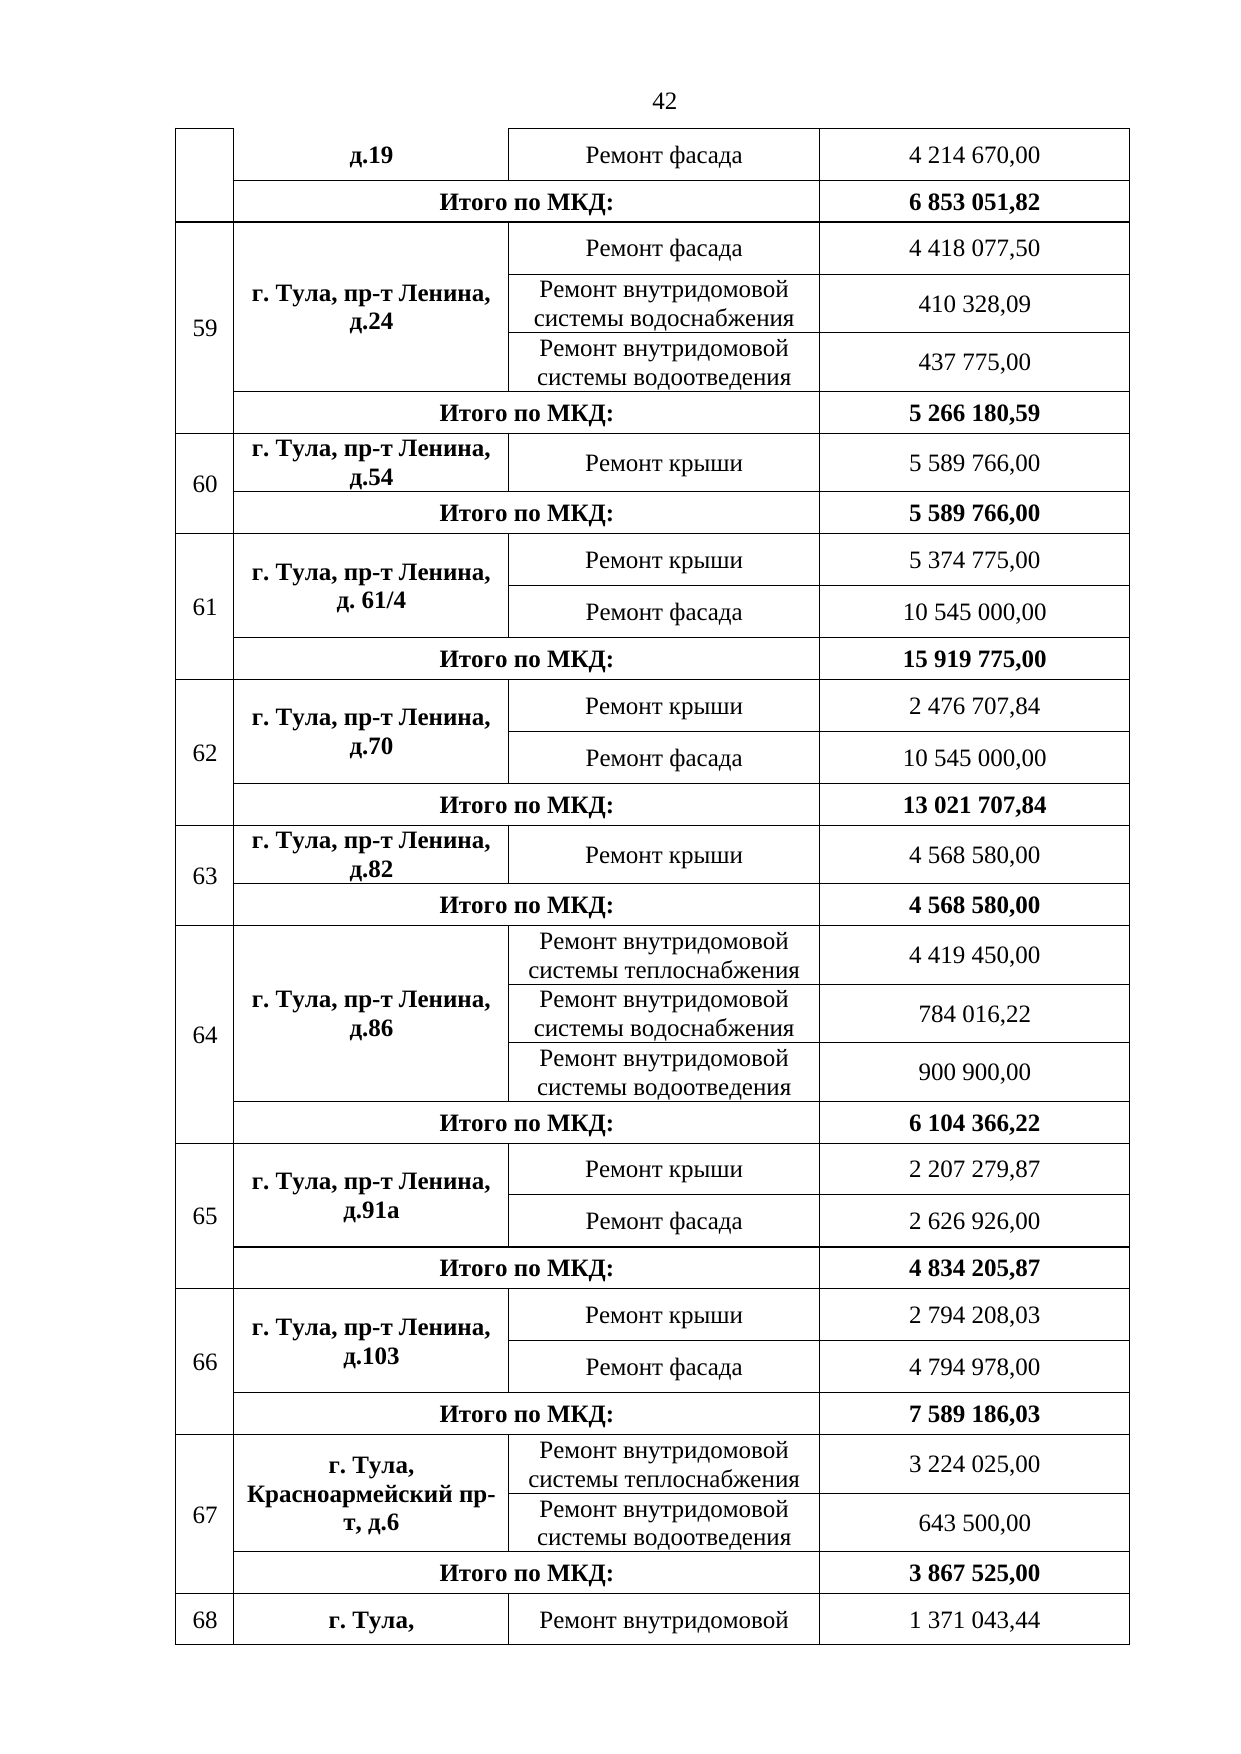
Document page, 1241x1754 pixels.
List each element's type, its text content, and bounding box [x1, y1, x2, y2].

table_cell Ремонт фасада [509, 223, 819, 273]
table_cell Ремонт фасада [509, 586, 819, 637]
table_cell 66 [176, 1289, 233, 1434]
table_cell 64 [176, 926, 233, 1142]
table_cell 784 016,22 [820, 985, 1129, 1042]
table_cell Ремонт крыши [509, 434, 819, 491]
table_cell 3 224 025,00 [820, 1435, 1129, 1493]
table_cell 5 589 766,00 [820, 434, 1129, 491]
table_cell Итого по МКД: [234, 181, 819, 221]
table_cell Итого по МКД: [234, 1393, 819, 1434]
table_cell г. Тула, пр-т Ленина, д.24 [234, 223, 508, 391]
table_cell 67 [176, 1435, 233, 1593]
table_cell Ремонт крыши [509, 680, 819, 731]
table_cell Ремонт внутридомовой системы теплоснабжения [509, 1435, 819, 1493]
table_cell Ремонт крыши [509, 1289, 819, 1340]
table_cell г. Тула, пр-т Ленина, д.54 [234, 434, 508, 491]
table_cell 410 328,09 [820, 275, 1129, 332]
table_cell 4 834 205,87 [820, 1248, 1129, 1288]
table_cell Итого по МКД: [234, 392, 819, 432]
table_cell Ремонт крыши [509, 826, 819, 883]
table_cell 6 104 366,22 [820, 1102, 1129, 1142]
table_cell 4 794 978,00 [820, 1341, 1129, 1392]
table_cell 4 214 670,00 [820, 129, 1129, 179]
table_cell 60 [176, 434, 233, 533]
table_cell 4 568 580,00 [820, 826, 1129, 883]
table_cell 61 [176, 534, 233, 679]
table_cell Ремонт внутридомовой системы водоснабжения [509, 985, 819, 1042]
table_cell Ремонт фасада [509, 732, 819, 783]
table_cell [509, 1594, 819, 1644]
table_cell Итого по МКД: [234, 1102, 819, 1142]
table_cell 10 545 000,00 [820, 586, 1129, 637]
table_cell 5 374 775,00 [820, 534, 1129, 585]
table_cell г. Тула, пр-т Ленина, д.91а [234, 1144, 508, 1246]
table_cell 59 [176, 223, 233, 432]
table_cell г. Тула, пр-т Ленина, д. 61/4 [234, 534, 508, 637]
table_cell 2 207 279,87 [820, 1144, 1129, 1194]
table_cell 63 [176, 826, 233, 925]
table_cell 15 919 775,00 [820, 638, 1129, 679]
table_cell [234, 128, 508, 179]
table_cell Ремонт внутридомовой системы водоотведения [509, 1043, 819, 1101]
table_cell г. Тула, пр-т Ленина, д.70 [234, 680, 508, 783]
table_cell г. Тула, пр-т Ленина, д.82 [234, 826, 508, 883]
table_cell Ремонт крыши [509, 534, 819, 585]
table_cell 68 [176, 1594, 233, 1644]
table_cell Итого по МКД: [234, 1552, 819, 1593]
table_cell Итого по МКД: [234, 492, 819, 533]
table_cell 3 867 525,00 [820, 1552, 1129, 1593]
table_cell Ремонт внутридомовой системы водоотведения [509, 333, 819, 391]
table_cell 65 [176, 1144, 233, 1288]
table_cell 2 476 707,84 [820, 680, 1129, 731]
table_cell 900 900,00 [820, 1043, 1129, 1101]
table_cell г. Тула, пр-т Ленина, д.103 [234, 1289, 508, 1392]
table_cell 10 545 000,00 [820, 732, 1129, 783]
table_cell 13 021 707,84 [820, 784, 1129, 824]
table_cell Ремонт внутридомовой системы теплоснабжения [509, 926, 819, 983]
table_cell Ремонт фасада [509, 1341, 819, 1392]
table_cell Итого по МКД: [234, 638, 819, 679]
table_cell 5 589 766,00 [820, 492, 1129, 533]
table_cell г. Тула, пр-т Ленина, д.86 [234, 926, 508, 1101]
table_cell 1 371 043,44 [820, 1594, 1129, 1644]
table_cell 2 794 208,03 [820, 1289, 1129, 1340]
table_cell Ремонт крыши [509, 1144, 819, 1194]
table_cell 5 266 180,59 [820, 392, 1129, 432]
table_cell Итого по МКД: [234, 884, 819, 925]
table_cell 4 419 450,00 [820, 926, 1129, 983]
table_cell 62 [176, 680, 233, 824]
table_cell 58 [176, 129, 233, 221]
table_cell 643 500,00 [820, 1494, 1129, 1551]
table_cell 2 626 926,00 [820, 1195, 1129, 1246]
table_cell Итого по МКД: [234, 784, 819, 824]
table_cell 4 418 077,50 [820, 223, 1129, 273]
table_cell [509, 1494, 819, 1551]
table_cell 4 568 580,00 [820, 884, 1129, 925]
table_cell 6 853 051,82 [820, 181, 1129, 221]
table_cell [234, 1594, 508, 1644]
table_cell Итого по МКД: [234, 1248, 819, 1288]
table_cell Ремонт фасада [509, 1195, 819, 1246]
table_cell Ремонт внутридомовой системы водоснабжения [509, 275, 819, 332]
table_cell 437 775,00 [820, 333, 1129, 391]
table_cell Ремонт фасада [509, 129, 819, 179]
table_cell 7 589 186,03 [820, 1393, 1129, 1434]
table_cell г. Тула, Красноармейский пр-т, д.6 [234, 1435, 508, 1551]
